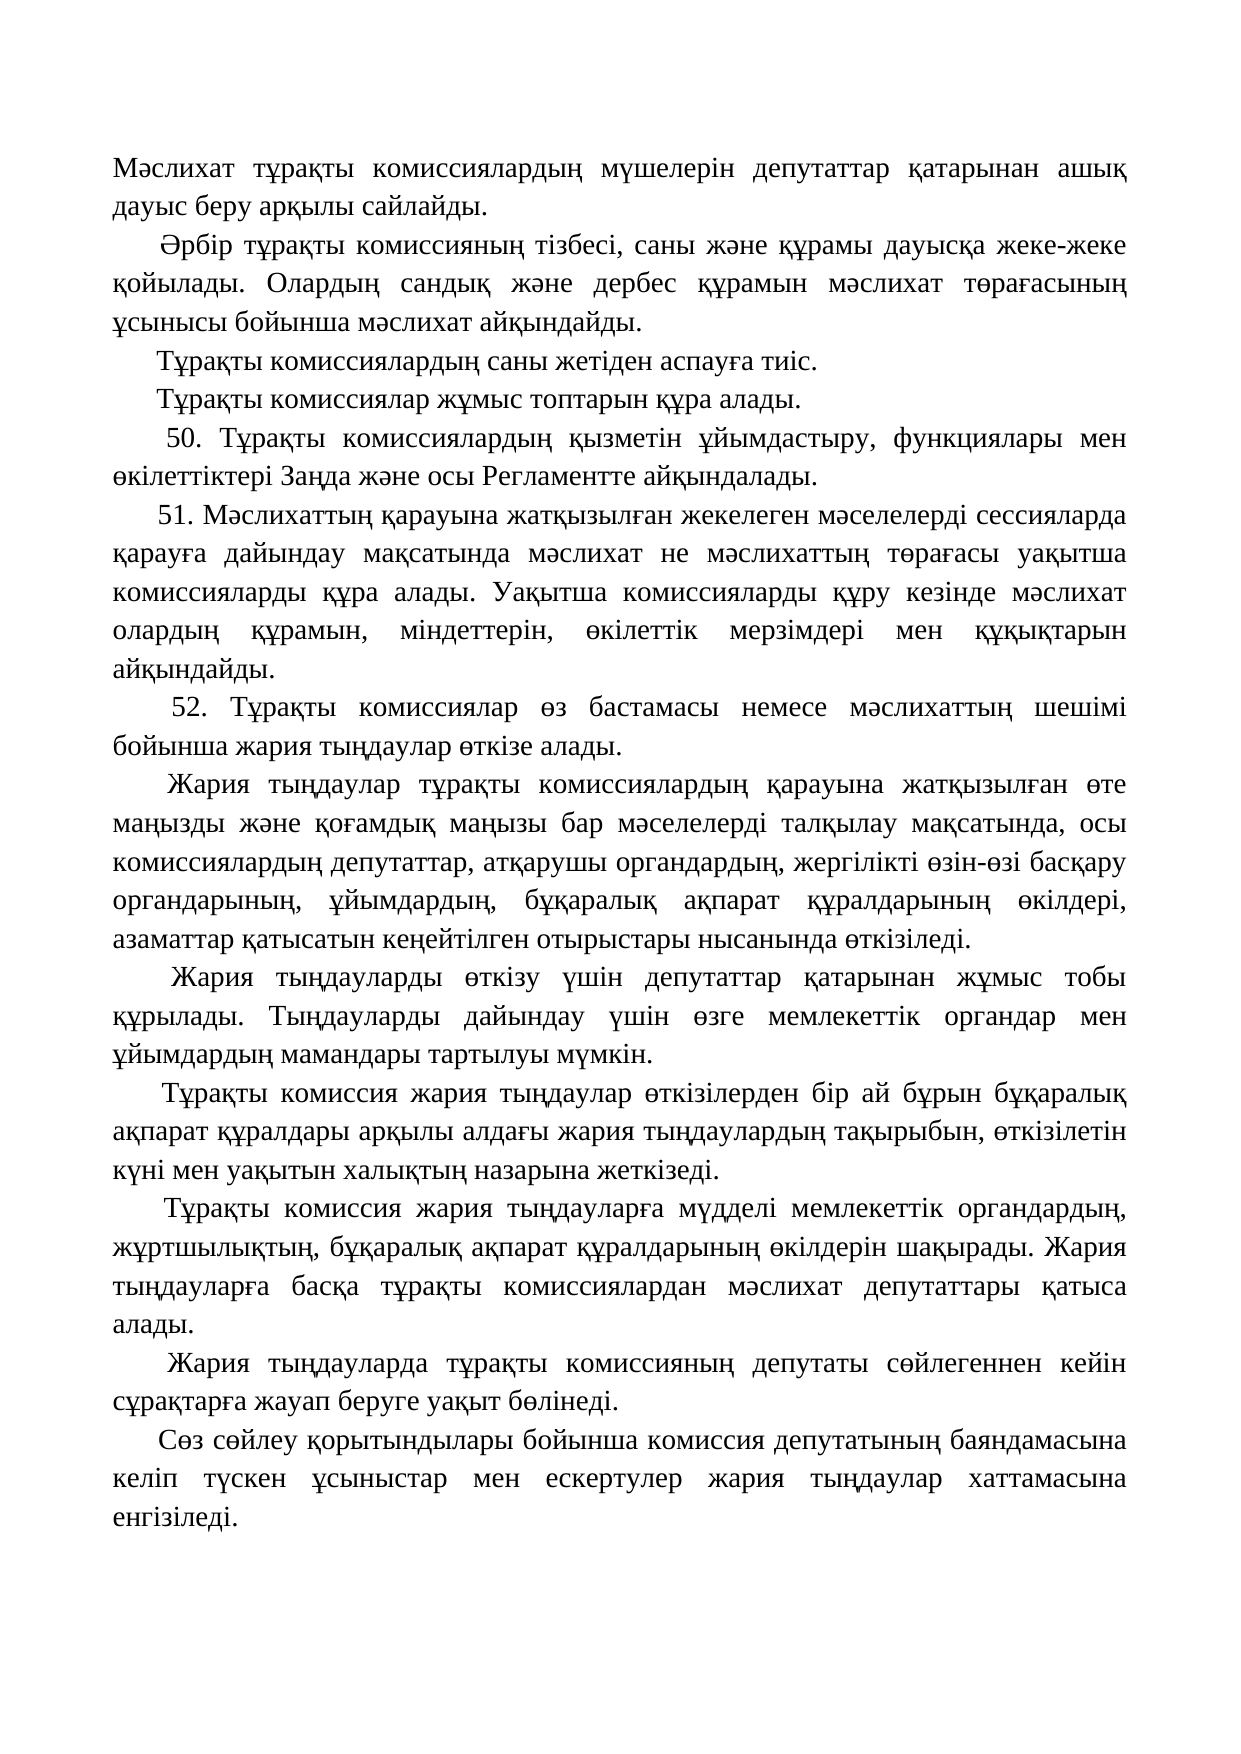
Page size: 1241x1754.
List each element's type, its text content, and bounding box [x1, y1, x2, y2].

text Тұрақты комиссиялар жұмыс топтарын құра алады. [112, 381, 1128, 415]
text Жария тыңдауларда тұрақты комиссияның депутаты сөйлегеннен кейін сұрақтарға жауап беруге уақыт бөлінеді. [112, 1345, 1128, 1417]
text 52. Тұрақты комиссиялар өз бастамасы немесе мәслихаттың шешімі бойынша жария тыңдаулар өткізе алады. [112, 689, 1128, 762]
text Жария тыңдауларды өткізу үшін депутаттар қатарынан жұмыс тобы құрылады. Тыңдауларды дайындау үшін өзге мемлекеттік органдар мен ұйымдардың мамандары тартылуы мүмкін. [112, 959, 1128, 1070]
text 50. Тұрақты комиссиялардың қызметін ұйымдастыру, функциялары мен өкілеттіктері Заңда және осы Регламентте айқындалады. [112, 420, 1128, 492]
text Тұрақты комиссия жария тыңдауларға мүдделі мемлекеттік органдардың, жұртшылықтың, бұқаралық ақпарат құралдарының өкілдерін шақырады. Жария тыңдауларға басқа тұрақты комиссиялардан мәслихат депутаттары қатыса алады. [112, 1191, 1128, 1340]
text Әрбір тұрақты комиссияның тізбесі, саны және құрамы дауысқа жеке-жеке қойылады. Олардың сандық және дербес құрамын мәслихат төрағасының ұсынысы бойынша мәслихат айқындайды. [112, 227, 1128, 338]
text Тұрақты комиссиялардың саны жетіден аспауға тиіс. [112, 343, 1128, 376]
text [112, 150, 1128, 222]
text Жария тыңдаулар тұрақты комиссиялардың қарауына жатқызылған өте маңызды және қоғамдық маңызы бар мәселелерді талқылау мақсатында, осы комиссиялардың депутаттар, атқарушы органдардың, жергілікті өзін-өзі басқару органдарының, ұйымдардың, бұқаралық ақпарат құралдарының өкілдері, азаматтар қатысатын кеңейтілген отырыстары нысанында өткізіледі. [112, 767, 1128, 954]
text 51. Мәслихаттың қарауына жатқызылған жекелеген мәселелерді сессияларда қарауға дайындау мақсатында мәслихат не мәслихаттың төрағасы уақытша комиссияларды құра алады. Уақытша комиссияларды құру кезінде мәслихат олардың құрамын, міндеттерін, өкілеттік мерзімдері мен құқықтарын айқындайды. [112, 497, 1128, 684]
text Тұрақты комиссия жария тыңдаулар өткізілерден бір ай бұрын бұқаралық ақпарат құралдары арқылы алдағы жария тыңдаулардың тақырыбын, өткізілетін күні мен уақытын халықтың назарына жеткізеді. [112, 1075, 1128, 1186]
text Сөз сөйлеу қорытындылары бойынша комиссия депутатының баяндамасына келіп түскен ұсыныстар мен ескертулер жария тыңдаулар хаттамасына енгізіледі. [112, 1422, 1128, 1532]
